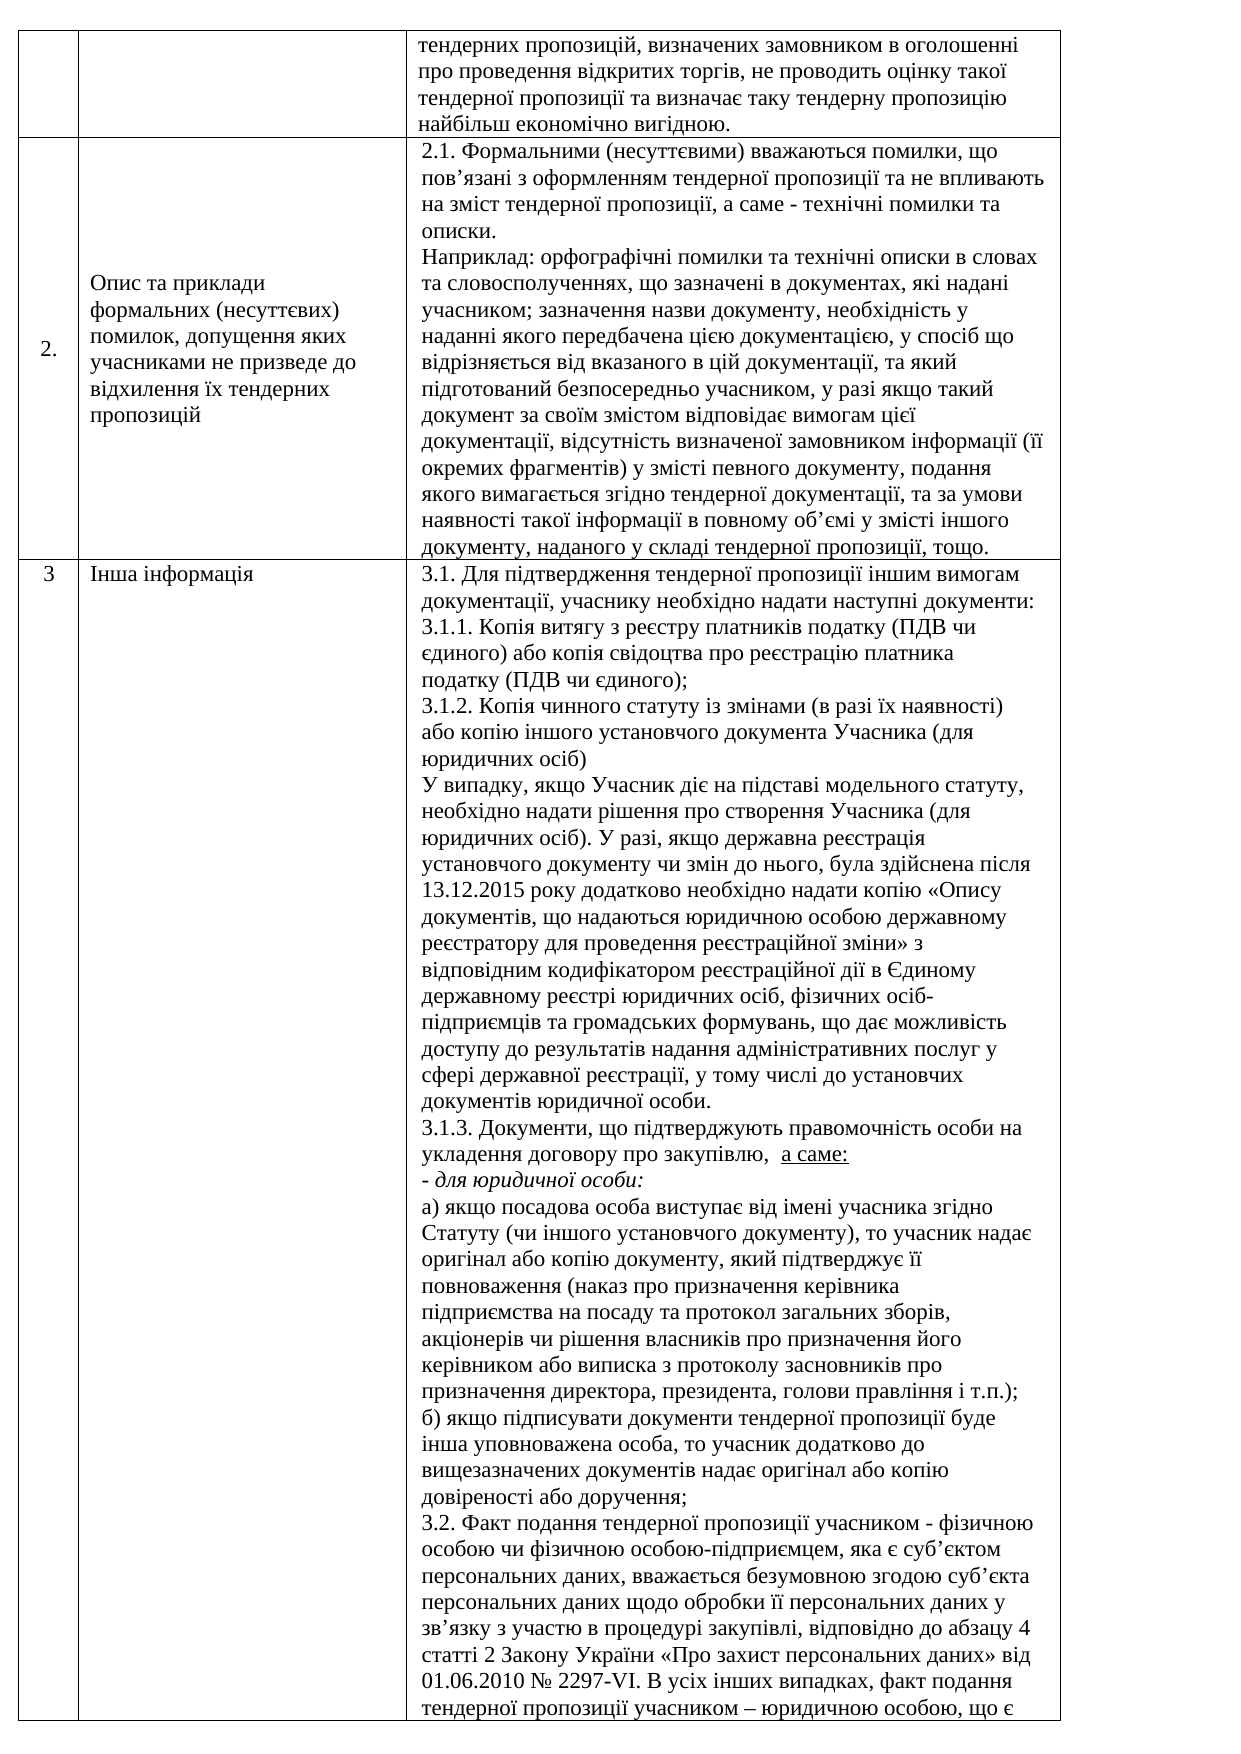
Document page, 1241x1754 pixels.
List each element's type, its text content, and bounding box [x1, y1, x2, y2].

table_cell 3 [19, 560, 78, 1720]
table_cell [407, 560, 1060, 1720]
table_cell Інша інформація [79, 560, 406, 1720]
table_cell 2.1. Формальними (несуттєвими) вважаються помилки, що пов’язані з оформленням тендерної пропозиції та не впливають на зміст тендерної пропозиції, а саме - технічні помилки та описки. Наприклад: орфографічні помилки та технічні описки в словах та словосполученнях, що зазначені в документах, які надані учасником; зазначення назви документу, необхідність у наданні якого передбачена цією документацією, у спосіб що відрізняється від вказаного в цій документації, та який підготований безпосередньо учасником, у разі якщо такий документ за своїм змістом відповідає вимогам цієї документації, відсутність визначеної замовником інформації (її окремих фрагментів) у змісті певного документу, подання якого вимагається згідно тендерної документації, та за умови наявності такої інформації в повному об’ємі у змісті іншого документу, наданого у складі тендерної пропозиції, тощо. [407, 138, 1060, 559]
table_cell 1 [19, 31, 78, 137]
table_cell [79, 31, 406, 137]
table_cell Опис та приклади формальних (несуттєвих) помилок, допущення яких учасниками не призведе до відхилення їх тендерних пропозицій [79, 138, 406, 559]
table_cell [407, 31, 1060, 137]
table_cell 2. [19, 138, 78, 559]
